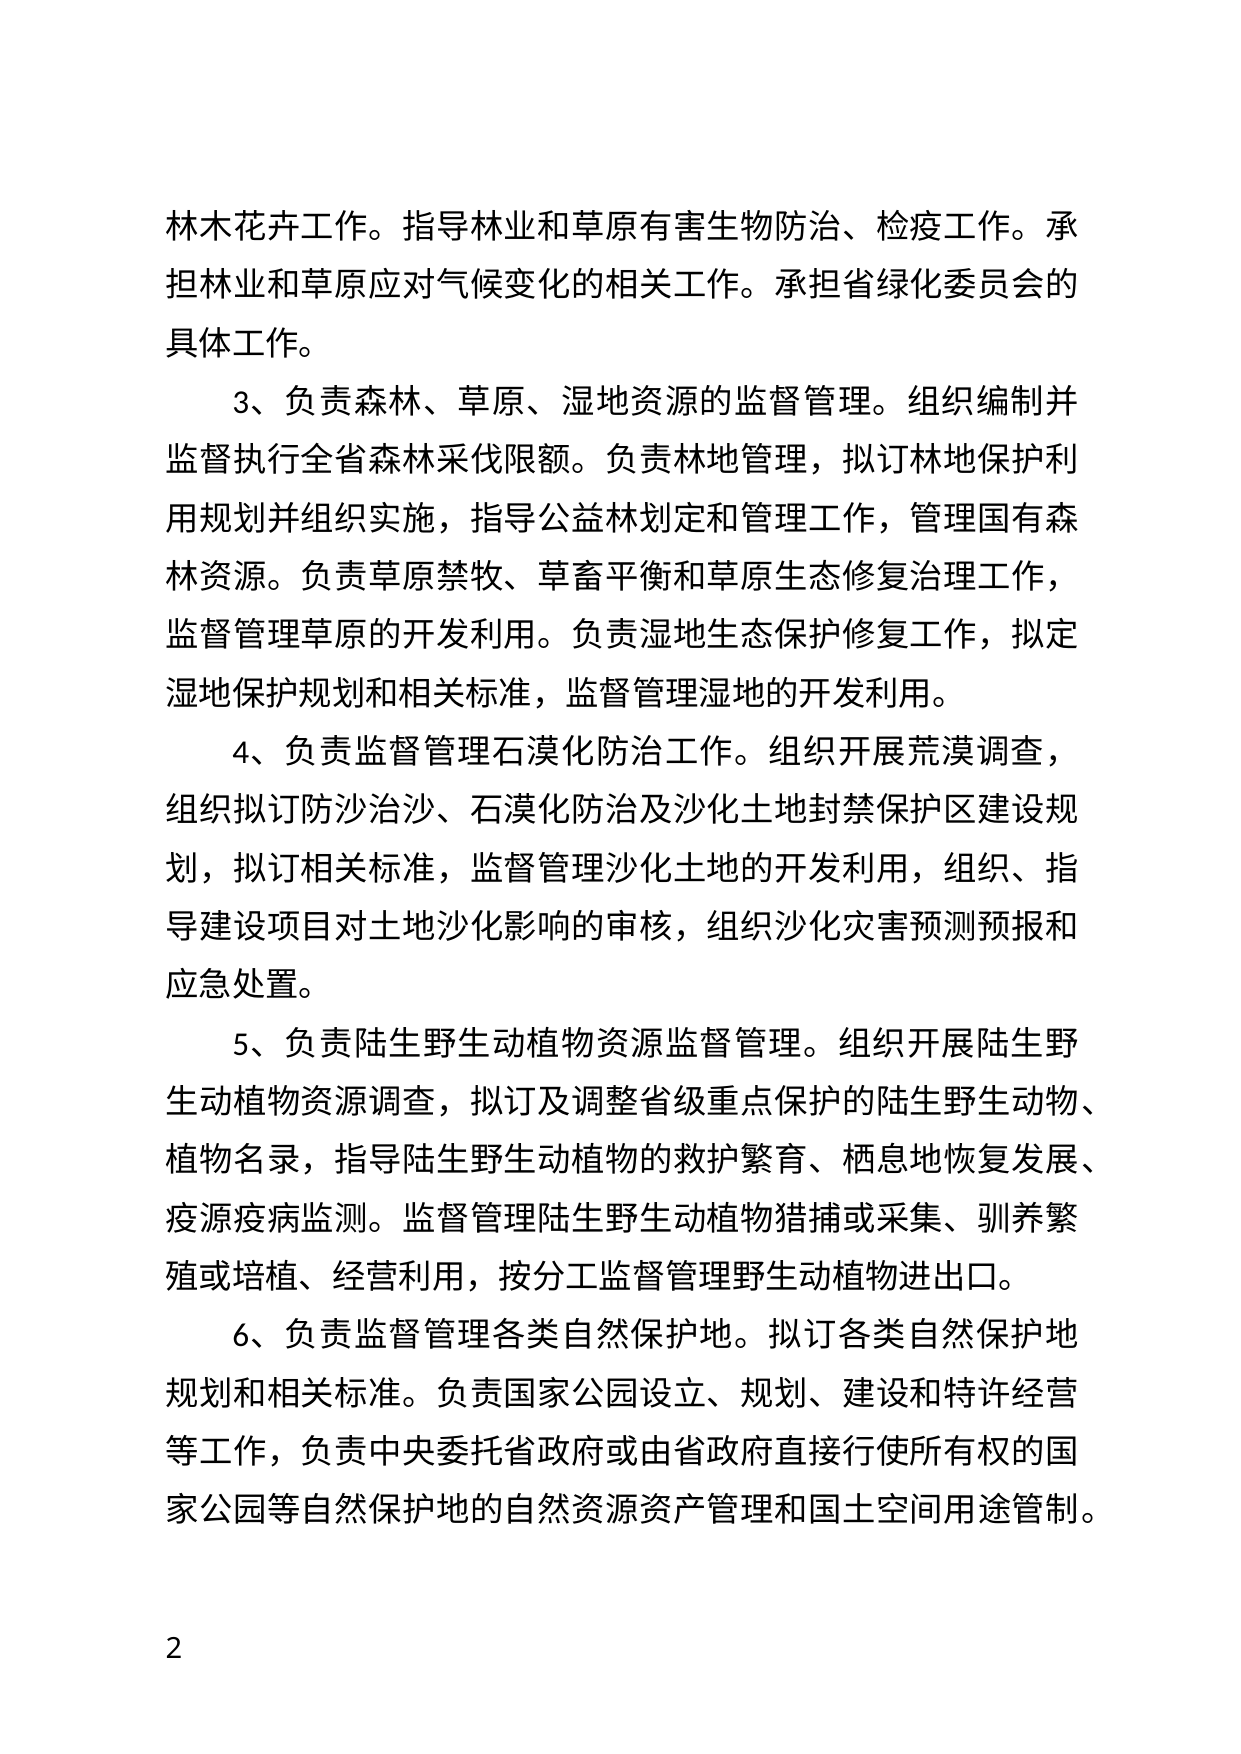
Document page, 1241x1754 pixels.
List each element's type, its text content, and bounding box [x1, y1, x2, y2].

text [165, 1300, 1081, 1533]
text 5、负责陆生野生动植物资源监督管理。组织开展陆生野生动植物资源调查，拟订及调整省级重点保护的陆生野生动物、植物名录，指导陆生野生动植物的救护繁育、栖息地恢复发展、疫源疫病监测。监督管理陆生野生动植物猎捕或采集、驯养繁殖或培植、经营利用，按分工监督管理野生动植物进出口。 [165, 1008, 1081, 1300]
text 3、负责森林、草原、湿地资源的监督管理。组织编制并监督执行全省森林采伐限额。负责林地管理，拟订林地保护利用规划并组织实施，指导公益林划定和管理工作，管理国有森林资源。负责草原禁牧、草畜平衡和草原生态修复治理工作，监督管理草原的开发利用。负责湿地生态保护修复工作，拟定湿地保护规划和相关标准，监督管理湿地的开发利用。 [165, 367, 1081, 717]
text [165, 192, 1081, 367]
text 4、负责监督管理石漠化防治工作。组织开展荒漠调查，组织拟订防沙治沙、石漠化防治及沙化土地封禁保护区建设规划，拟订相关标准，监督管理沙化土地的开发利用，组织、指导建设项目对土地沙化影响的审核，组织沙化灾害预测预报和应急处置。 [165, 717, 1081, 1008]
